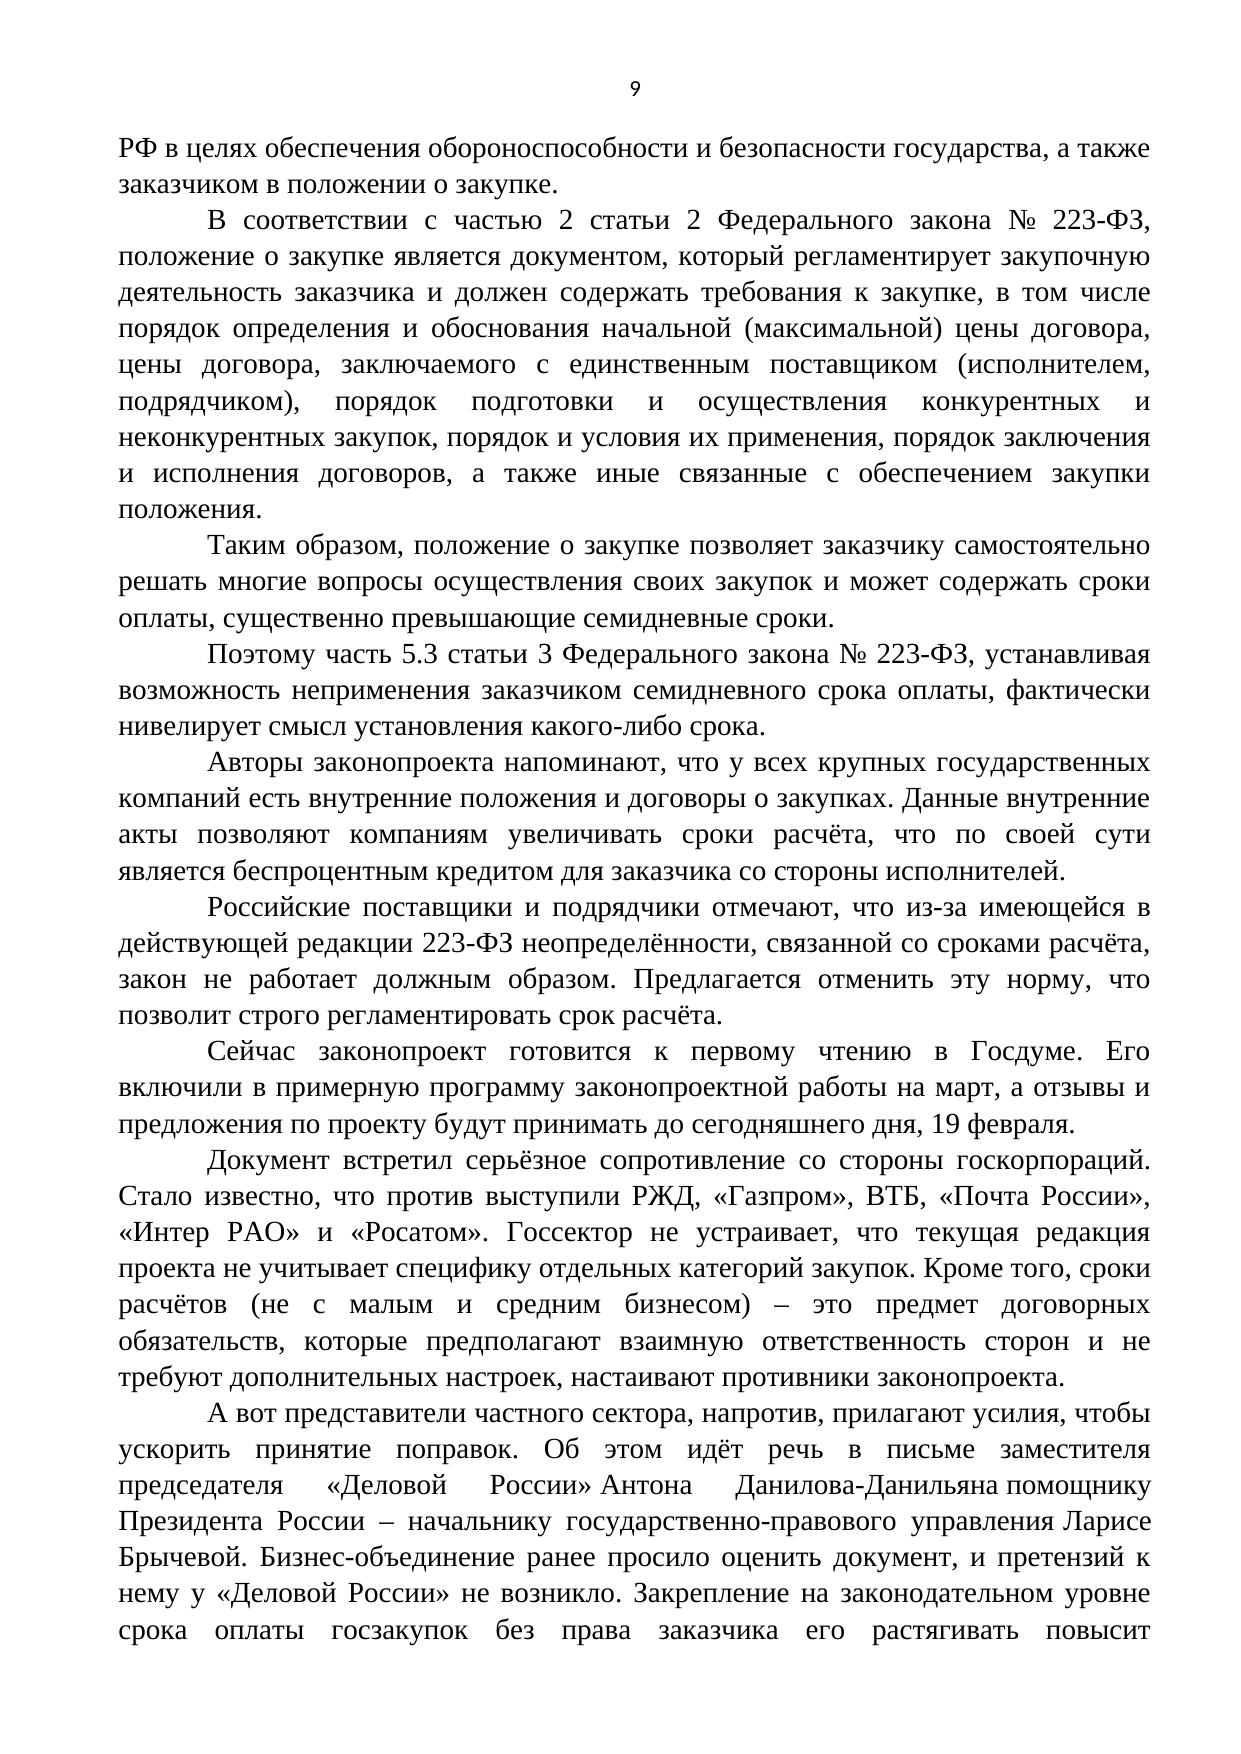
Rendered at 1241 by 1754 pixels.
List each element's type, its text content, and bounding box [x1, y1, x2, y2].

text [118, 130, 1152, 199]
text В соответствии с частью 2 статьи 2 Федерального закона № 223-ФЗ, положение о закупке является документом, который регламентирует закупочную деятельность заказчика и должен содержать требования к закупке, в том числе порядок определения и обоснования начальной (максимальной) цены договора, цены договора, заключаемого с единственным поставщиком (исполнителем, подрядчиком), порядок подготовки и осуществления конкурентных и неконкурентных закупок, порядок и условия их применения, порядок заключения и исполнения договоров, а также иные связанные с обеспечением закупки положения. [118, 202, 1152, 525]
text Авторы законопроекта напоминают, что у всех крупных государственных компаний есть внутренние положения и договоры о закупках. Данные внутренние акты позволяют компаниям увеличивать сроки расчёта, что по своей сути является беспроцентным кредитом для заказчика со стороны исполнителей. [118, 744, 1152, 886]
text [118, 1395, 1152, 1645]
text Российские поставщики и подрядчики отмечают, что из-за имеющейся в действующей редакции 223-ФЗ неопределённости, связанной со сроками расчёта, закон не работает должным образом. Предлагается отменить эту норму, что позволит строго регламентировать срок расчёта. [118, 889, 1152, 1031]
text Документ встретил серьёзное сопротивление со стороны госкорпораций. Стало известно, что против выступили РЖД, «Газпром», ВТБ, «Почта России», «Интер РАО» и «Росатом». Госсектор не устраивает, что текущая редакция проекта не учитывает специфику отдельных категорий закупок. Кроме того, сроки расчётов (не с малым и средним бизнесом) – это предмет договорных обязательств, которые предполагают взаимную ответственность сторон и не требуют дополнительных настроек, настаивают противники законопроекта. [118, 1142, 1152, 1392]
text Сейчас законопроект готовится к первому чтению в Госдуме. Его включили в примерную программу законопроектной работы на март, а отзывы и предложения по проекту будут принимать до сегодняшнего дня, 19 февраля. [118, 1033, 1152, 1139]
text Поэтому часть 5.3 статьи 3 Федерального закона № 223-ФЗ, устанавливая возможность неприменения заказчиком семидневного срока оплаты, фактически нивелирует смысл установления какого-либо срока. [118, 636, 1152, 742]
text Таким образом, положение о закупке позволяет заказчику самостоятельно решать многие вопросы осуществления своих закупок и может содержать сроки оплаты, существенно превышающие семидневные сроки. [118, 527, 1152, 633]
